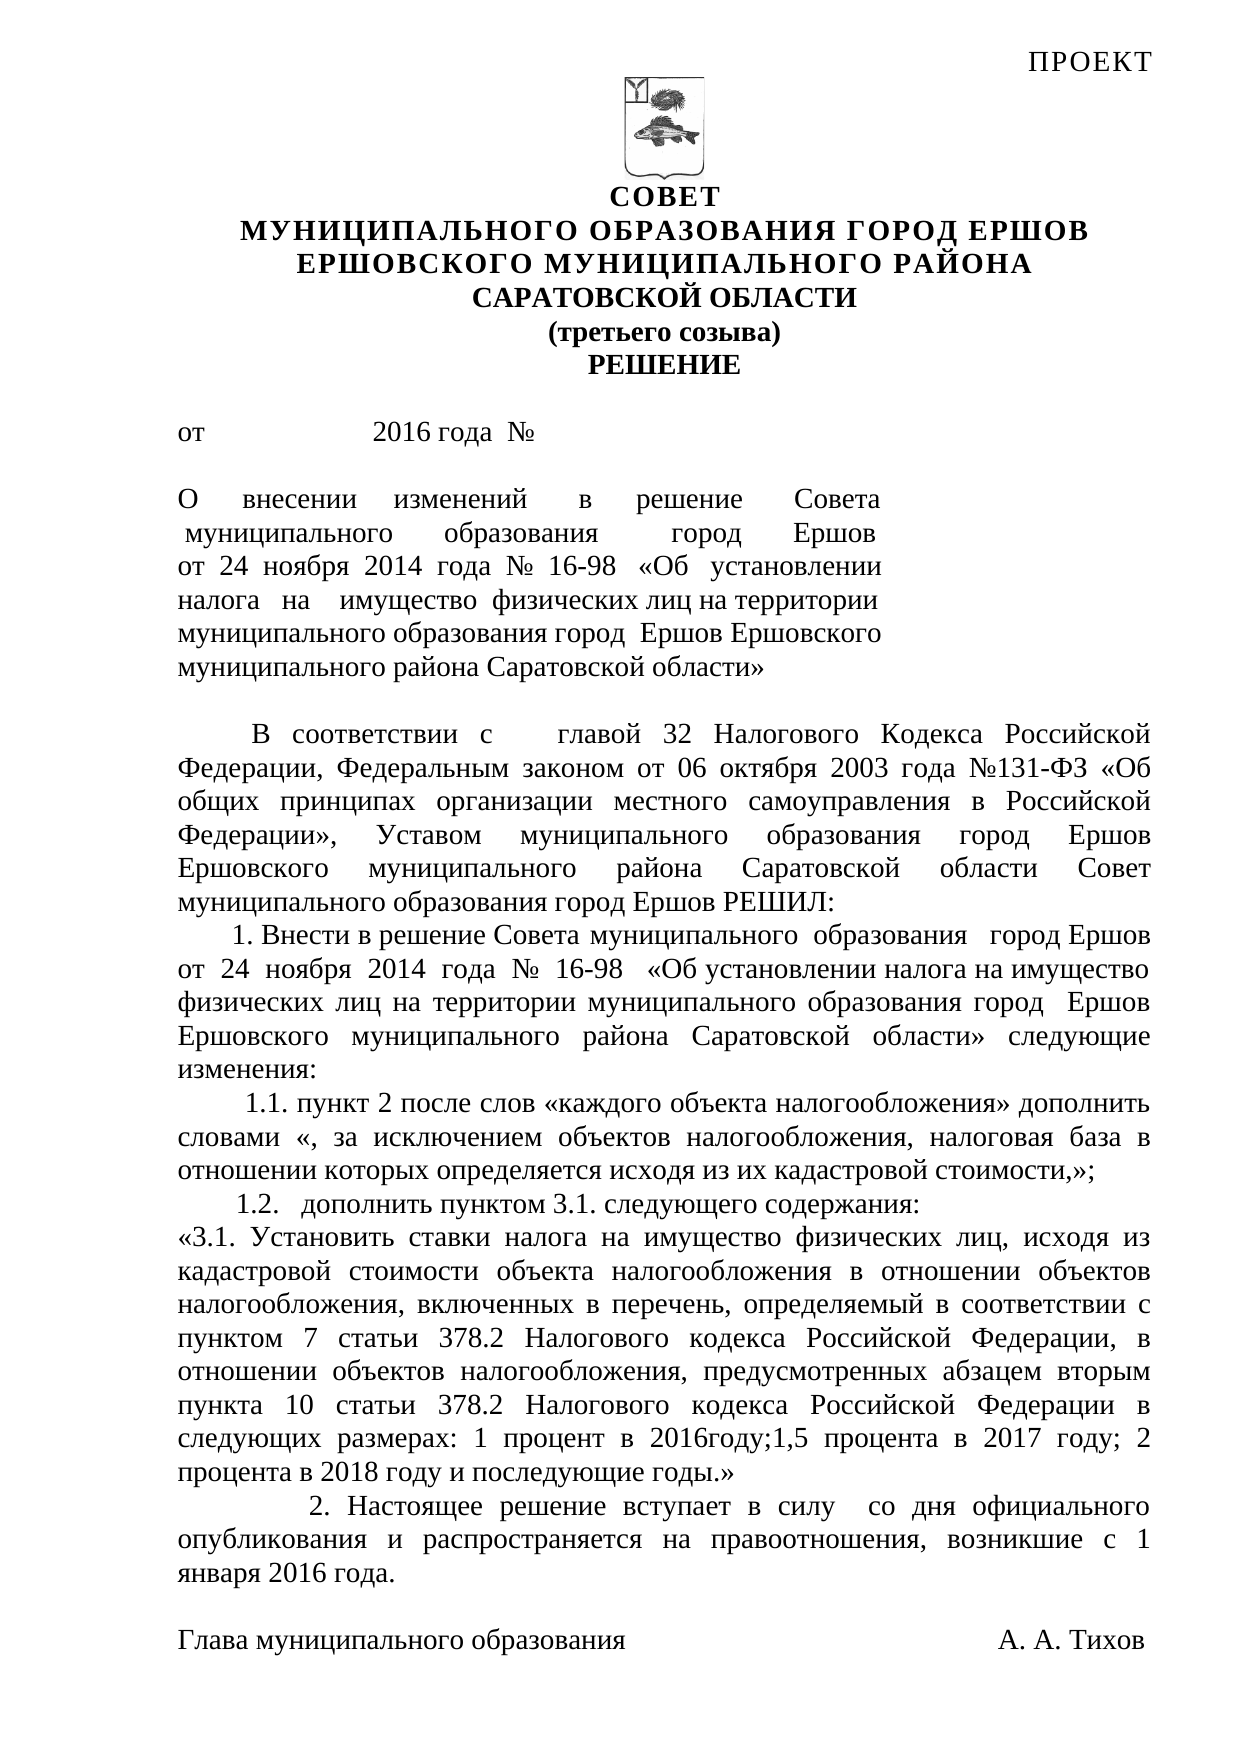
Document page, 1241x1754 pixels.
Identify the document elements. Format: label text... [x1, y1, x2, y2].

text СОВЕТ [177, 179, 1152, 213]
text 1.2. дополнить пунктом 3.1. следующего содержания: [177, 1186, 1152, 1219]
text О внесении изменений в решение Совета [177, 481, 1152, 515]
text Глава муниципального образования А. А. Тихов [177, 1622, 1152, 1655]
text 1.1. пункт 2 после слов «каждого объекта налогообложения» дополнить словами «, за исключением объектов налогообложения, налоговая база в отношении которых определяется исходя из их кадастровой стоимости,»; [177, 1085, 1152, 1186]
text от 24 ноября 2014 года № 16-98 «Об установлении [177, 548, 1152, 582]
text налога на имущество физических лиц на территории [177, 582, 1152, 616]
text «3.1. Установить ставки налога на имущество физических лиц, исходя из кадастровой стоимости объекта налогообложения в отношении объектов налогообложения, включенных в перечень, определяемый в соответствии с пунктом 7 статьи 378.2 Налогового кодекса Российской Федерации, в отношении объектов налогообложения, предусмотренных абзацем вторым пункта 10 статьи 378.2 Налогового кодекса Российской Федерации в следующих размерах: 1 процент в 2016году;1,5 процента в 2017 году; 2 процента в 2018 году и последующие годы.» [177, 1219, 1152, 1488]
text В соответствии с главой 32 Налогового Кодекса Российской Федерации, Федеральным законом от 06 октября 2003 года №131-ФЗ «Об общих принципах организации местного самоуправления в Российской Федерации», Уставом муниципального образования город Ершов Ершовского муниципального района Саратовской области Совет муниципального образования город Ершов РЕШИЛ: [177, 716, 1152, 917]
text муниципального района Саратовской области» [177, 649, 1152, 683]
text САРАТОВСКОЙ ОБЛАСТИ [177, 280, 1152, 314]
text МУНИЦИПАЛЬНОГО ОБРАЗОВАНИЯ ГОРОД ЕРШОВ [177, 213, 1152, 247]
text муниципального образования город Ершов Ершовского [177, 616, 1152, 649]
list 2. Настоящее решение вступает в силу со дня официального опубликования и распространяется на правоотношения, возникшие с 1 января 2016 года. [177, 1488, 1152, 1588]
text от 2016 года № [177, 414, 1152, 448]
text ПРОЕКТ [177, 44, 1152, 78]
picture [624, 77, 705, 180]
text муниципального образования город Ершов [177, 515, 1152, 548]
text ЕРШОВСКОГО МУНИЦИПАЛЬНОГО РАЙОНА [177, 247, 1152, 280]
text (третьего созыва) [177, 314, 1152, 347]
text РЕШЕНИЕ [177, 347, 1152, 381]
text 1. Внести в решение Совета муниципального образования город Ершов от 24 ноября 2014 года № 16-98 «Об установлении налога на имущество физических лиц на территории муниципального образования город Ершов Ершовского муниципального района Саратовской области» следующие изменения: [0, 917, 1152, 1085]
